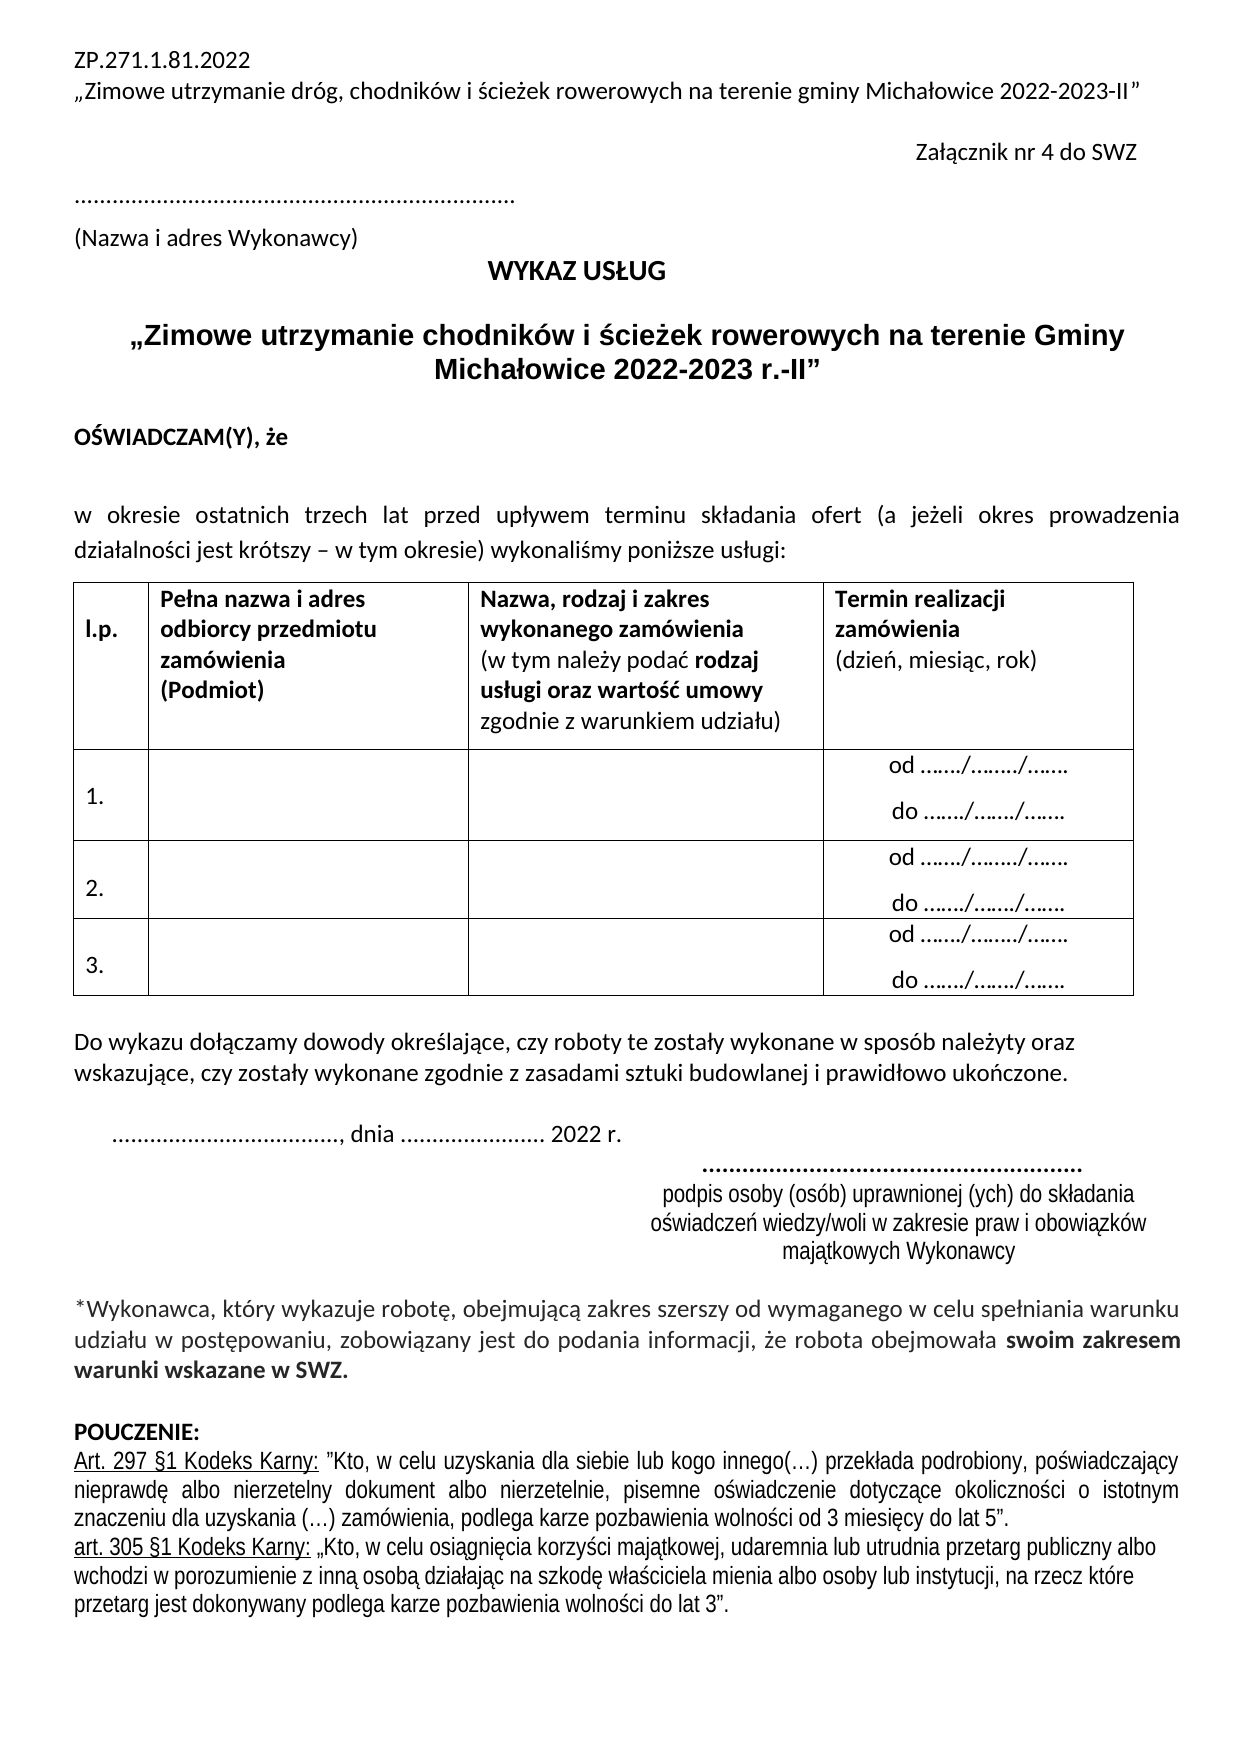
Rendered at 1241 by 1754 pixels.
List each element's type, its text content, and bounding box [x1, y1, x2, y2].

table_cell od ……./……../……. do ……./……./……. [824, 919, 1133, 995]
text Załącznik nr 4 do SWZ [916, 136, 1181, 166]
text ...................................................................... [74, 179, 1181, 209]
text Do wykazu dołączamy dowody określające, czy roboty te zostały wykonane w sposób należyty oraz wskazujące, czy zostały wykonane zgodnie z zasadami sztuki budowlanej i prawidłowo ukończone. [74, 1026, 1181, 1087]
table_cell [469, 919, 823, 995]
table_header Pełna nazwa i adres odbiorcy przedmiotu zamówienia (Podmiot) [149, 583, 468, 748]
table_header l.p. [74, 583, 148, 748]
text *Wykonawca, który wykazuje robotę, obejmującą zakres szerszy od wymaganego w celu spełniania warunku udziału w postępowaniu, zobowiązany jest do podania informacji, że robota obejmowała swoim zakresem warunki wskazane w SWZ. [74, 1293, 1181, 1385]
text „Zimowe utrzymanie chodników i ścieżek rowerowych na terenie Gminy Michałowice 2022-2023 r.-II” [74, 318, 1181, 386]
table_cell 1. [74, 750, 148, 840]
text WYKAZ USŁUG [487, 252, 1181, 288]
text art. 305 §1 Kodeks Karny: „Kto, w celu osiągnięcia korzyści majątkowej, udaremnia lub utrudnia przetarg publiczny albo wchodzi w porozumienie z inną osobą działając na szkodę właściciela mienia albo osoby lub instytucji, na rzecz które przetarg jest dokonywany podlega karze pozbawienia wolności do lat 3”. [74, 1532, 1181, 1618]
table_cell [469, 750, 823, 840]
table_cell [149, 919, 468, 995]
text ......................................................... [74, 1148, 1177, 1179]
table_cell od ……./……../……. do ……./……./……. [824, 750, 1133, 840]
table_cell od ……./……../……. do ……./……./……. [824, 841, 1133, 917]
text podpis osoby (osób) uprawnionej (ych) do składania oświadczeń wiedzy/woli w zakresie praw i obowiązków majątkowych Wykonawcy [620, 1179, 1177, 1265]
table_cell [149, 841, 468, 917]
table_cell [469, 841, 823, 917]
text Art. 297 §1 Kodeks Karny: ”Kto, w celu uzyskania dla siebie lub kogo innego(…) przekłada podrobiony, poświadczający nieprawdę albo nierzetelny dokument albo nierzetelnie, pisemne oświadczenie dotyczące okoliczności o istotnym znaczeniu dla uzyskania (…) zamówienia, podlega karze pozbawienia wolności od 3 miesięcy do lat 5”. [74, 1446, 1181, 1532]
text ...................................., dnia ....................... 2022 r. [111, 1118, 1181, 1148]
table_cell [149, 750, 468, 840]
table_header Nazwa, rodzaj i zakres wykonanego zamówienia (w tym należy podać rodzaj usługi oraz wartość umowy zgodnie z warunkiem udziału) [469, 583, 823, 748]
text (Nazwa i adres Wykonawcy) [74, 222, 1181, 252]
text OŚWIADCZAM(Y), że [74, 421, 1181, 452]
table_cell 2. [74, 841, 148, 917]
table_cell 3. [74, 919, 148, 995]
table_header Termin realizacji zamówienia (dzień, miesiąc, rok) [824, 583, 1133, 748]
text POUCZENIE: [74, 1416, 1181, 1446]
text w okresie ostatnich trzech lat przed upływem terminu składania ofert (a jeżeli okres prowadzenia działalności jest krótszy – w tym okresie) wykonaliśmy poniższe usługi: [74, 499, 1181, 565]
